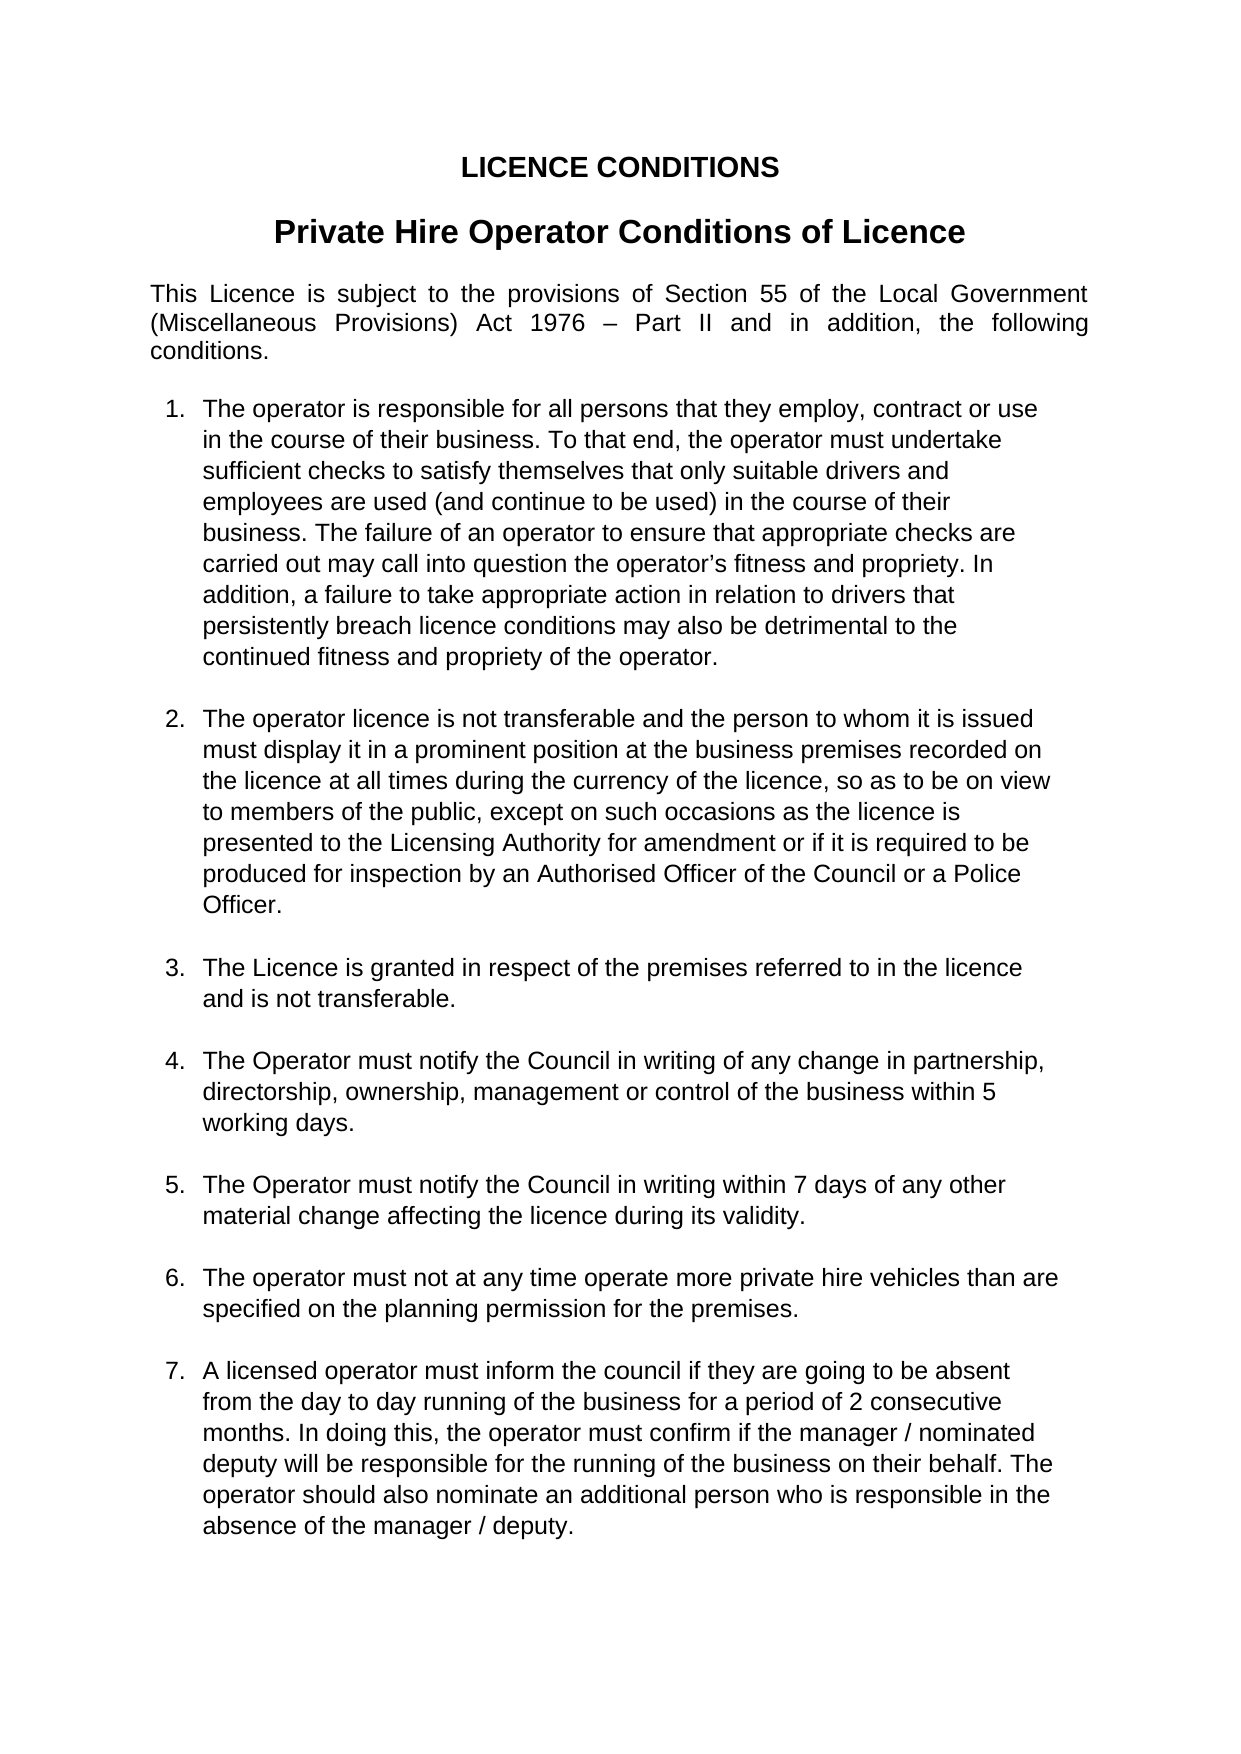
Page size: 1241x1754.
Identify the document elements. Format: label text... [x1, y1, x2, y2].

list The Licence is granted in respect of the premises referred to in the licence and is not transferable. [165, 952, 1062, 1012]
list The operator is responsible for all persons that they employ, contract or use in the course of their business. To that end, the operator must undertake sufficient checks to satisfy themselves that only suitable drivers and employees are used (and continue to be used) in the course of their business. The failure of an operator to ensure that appropriate checks are carried out may call into question the operator’s fitness and propriety. In addition, a failure to take appropriate action in relation to drivers that persistently breach licence conditions may also be detrimental to the continued fitness and propriety of the operator. [165, 394, 1062, 671]
text This Licence is subject to the provisions of Section 55 of the Local Government (Miscellaneous Provisions) Act 1976 – Part II and in addition, the following conditions. [150, 279, 1090, 365]
list A licensed operator must inform the council if they are going to be absent from the day to day running of the business for a period of 2 consecutive months. In doing this, the operator must confirm if the manager / nominated deputy will be responsible for the running of the business on their behalf. The operator should also nominate an additional person who is responsible in the absence of the manager / deputy. [165, 1356, 1062, 1540]
list The Operator must notify the Council in writing within 7 days of any other material change affecting the licence during its validity. [165, 1170, 1062, 1229]
text Private Hire Operator Conditions of Licence [150, 212, 1090, 251]
list The Operator must notify the Council in writing of any change in partnership, directorship, ownership, management or control of the business within 5 working days. [165, 1046, 1062, 1136]
list The operator must not at any time operate more private hire vehicles than are specified on the planning permission for the premises. [165, 1263, 1062, 1323]
list The operator licence is not transferable and the person to whom it is issued must display it in a prominent position at the business premises recorded on the licence at all times during the currency of the licence, so as to be on view to members of the public, except on such occasions as the licence is presented to the Licensing Authority for amendment or if it is required to be produced for inspection by an Authorised Officer of the Council or a Police Officer. [165, 704, 1062, 919]
text LICENCE CONDITIONS [150, 150, 1090, 183]
